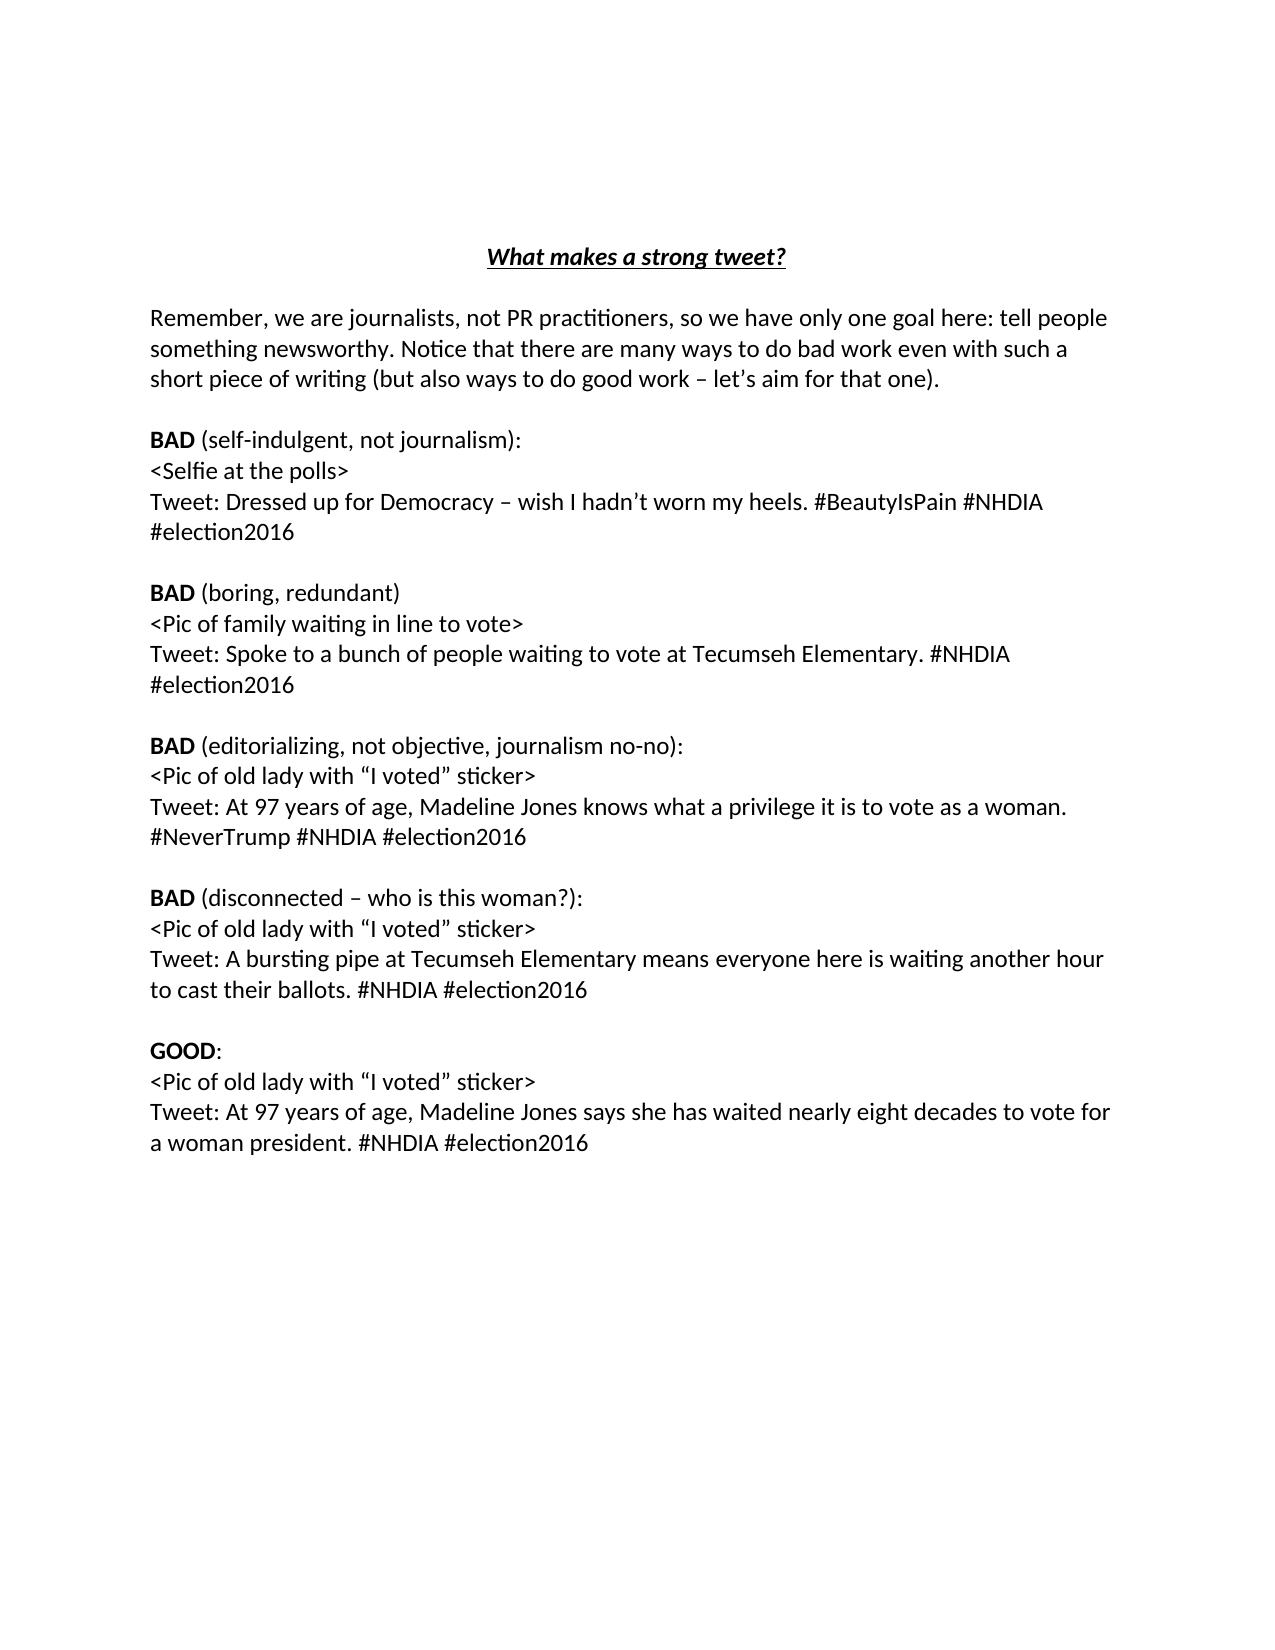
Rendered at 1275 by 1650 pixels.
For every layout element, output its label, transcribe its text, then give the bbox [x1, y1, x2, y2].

text Tweet: At 97 years of age, Madeline Jones says she has waited nearly eight decades to vote for a woman president. #NHDIA #election2016 [150, 1096, 1125, 1157]
text Remember, we are journalists, not PR practitioners, so we have only one goal here: tell people something newsworthy. Notice that there are many ways to do bad work even with such a short piece of writing (but also ways to do good work – let’s aim for that one). [150, 303, 1125, 394]
text <Selfie at the polls> [150, 455, 1125, 486]
text GOOD: [150, 1035, 1125, 1066]
text BAD (self-indulgent, not journalism): [150, 425, 1125, 455]
text Tweet: A bursting pipe at Tecumseh Elementary means everyone here is waiting another hour to cast their ballots. #NHDIA #election2016 [150, 943, 1125, 1004]
text <Pic of old lady with “I voted” sticker> [150, 1066, 1125, 1096]
text BAD (boring, redundant) [150, 577, 1125, 608]
text <Pic of old lady with “I voted” sticker> [150, 913, 1125, 943]
text Tweet: At 97 years of age, Madeline Jones knows what a privilege it is to vote as a woman. #NeverTrump #NHDIA #election2016 [150, 791, 1125, 852]
text BAD (editorializing, not objective, journalism no-no): [150, 730, 1125, 760]
text Tweet: Spoke to a bunch of people waiting to vote at Tecumseh Elementary. #NHDIA #election2016 [150, 638, 1125, 699]
text BAD (disconnected – who is this woman?): [150, 882, 1125, 913]
text Tweet: Dressed up for Democracy – wish I hadn’t worn my heels. #BeautyIsPain #NHDIA #election2016 [150, 486, 1125, 547]
text What makes a strong tweet? [150, 242, 1125, 272]
text <Pic of family waiting in line to vote> [150, 608, 1125, 638]
text <Pic of old lady with “I voted” sticker> [150, 760, 1125, 791]
